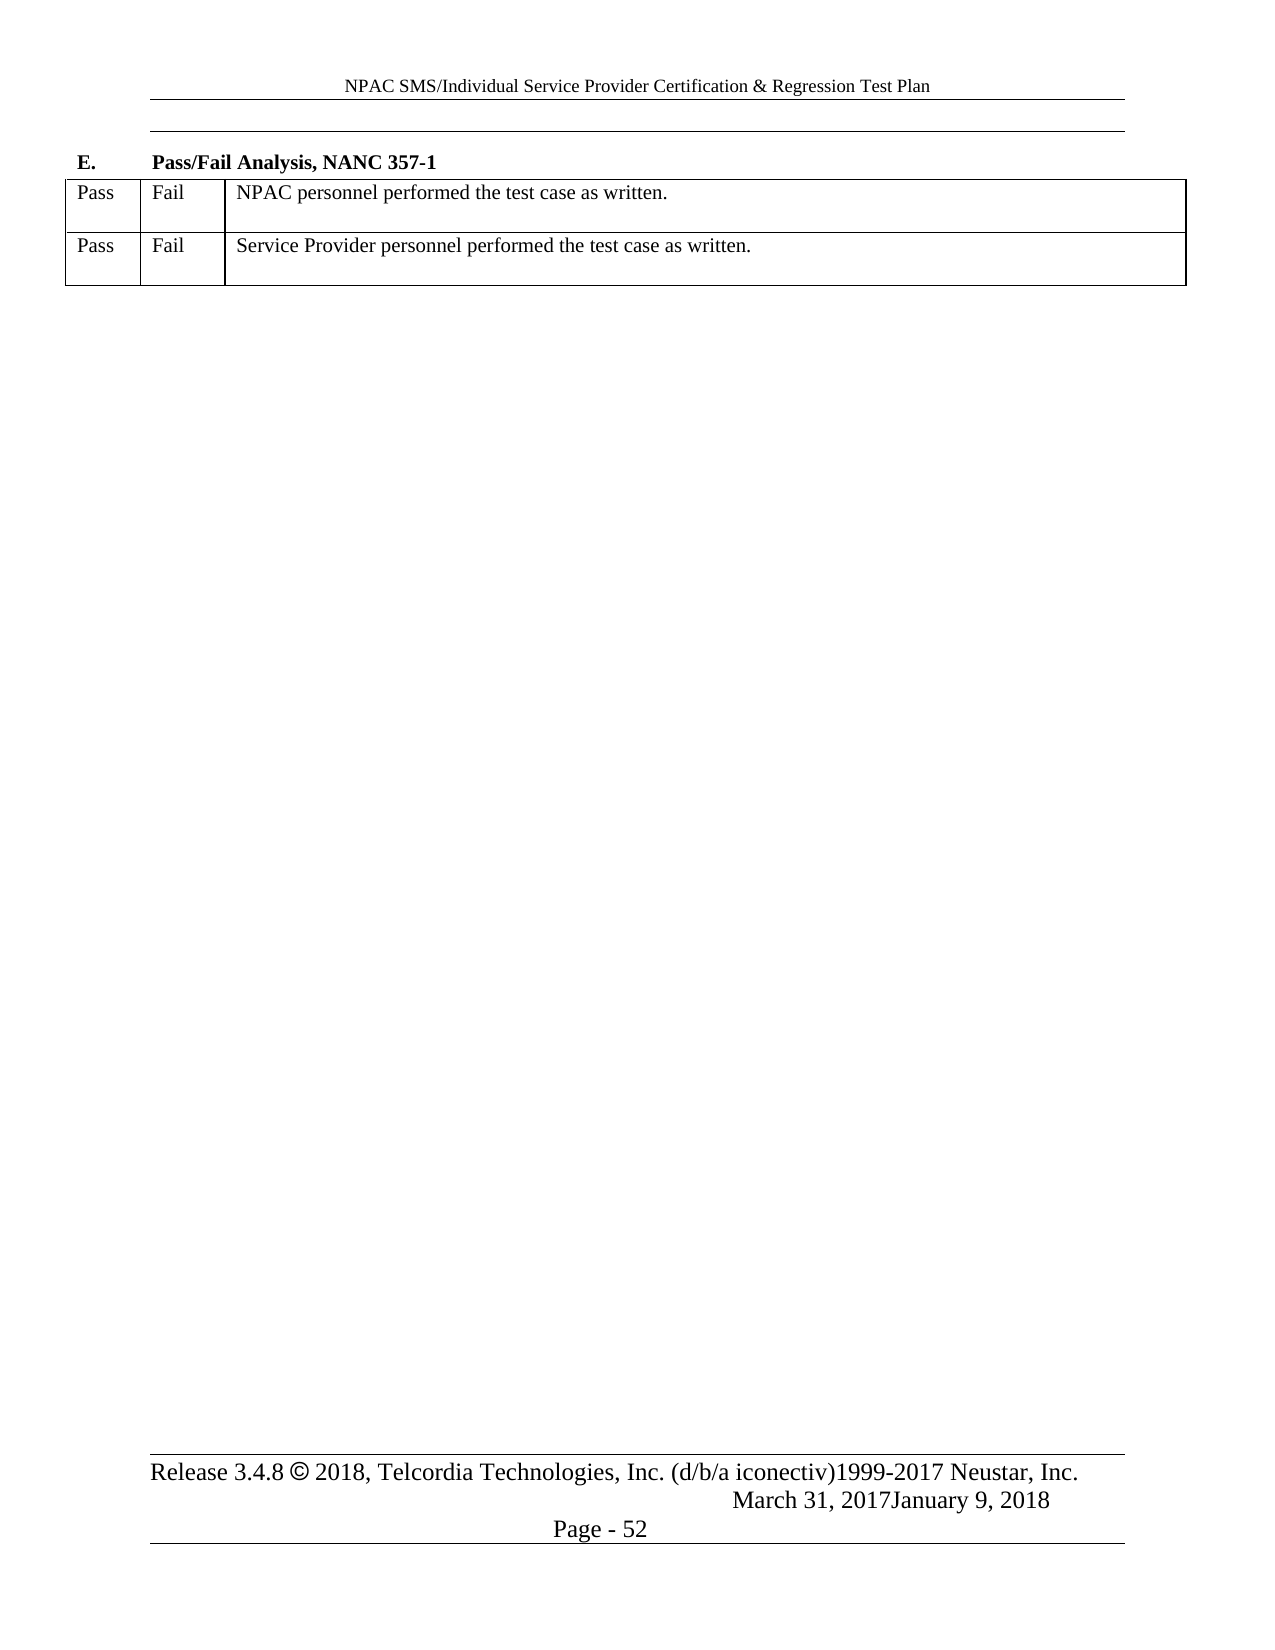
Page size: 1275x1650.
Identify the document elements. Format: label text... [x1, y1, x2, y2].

table_cell Service Provider personnel performed the test case as written. [226, 233, 1185, 285]
table_cell Pass [66, 180, 140, 232]
table_header Pass/Fail Analysis, NANC 357-1 [141, 150, 969, 179]
table_cell NPAC personnel performed the test case as written. [226, 180, 1185, 232]
table_cell Fail [141, 180, 224, 232]
table_cell Pass [66, 233, 140, 285]
table_header E. [66, 150, 141, 179]
table_cell Fail [141, 233, 224, 285]
